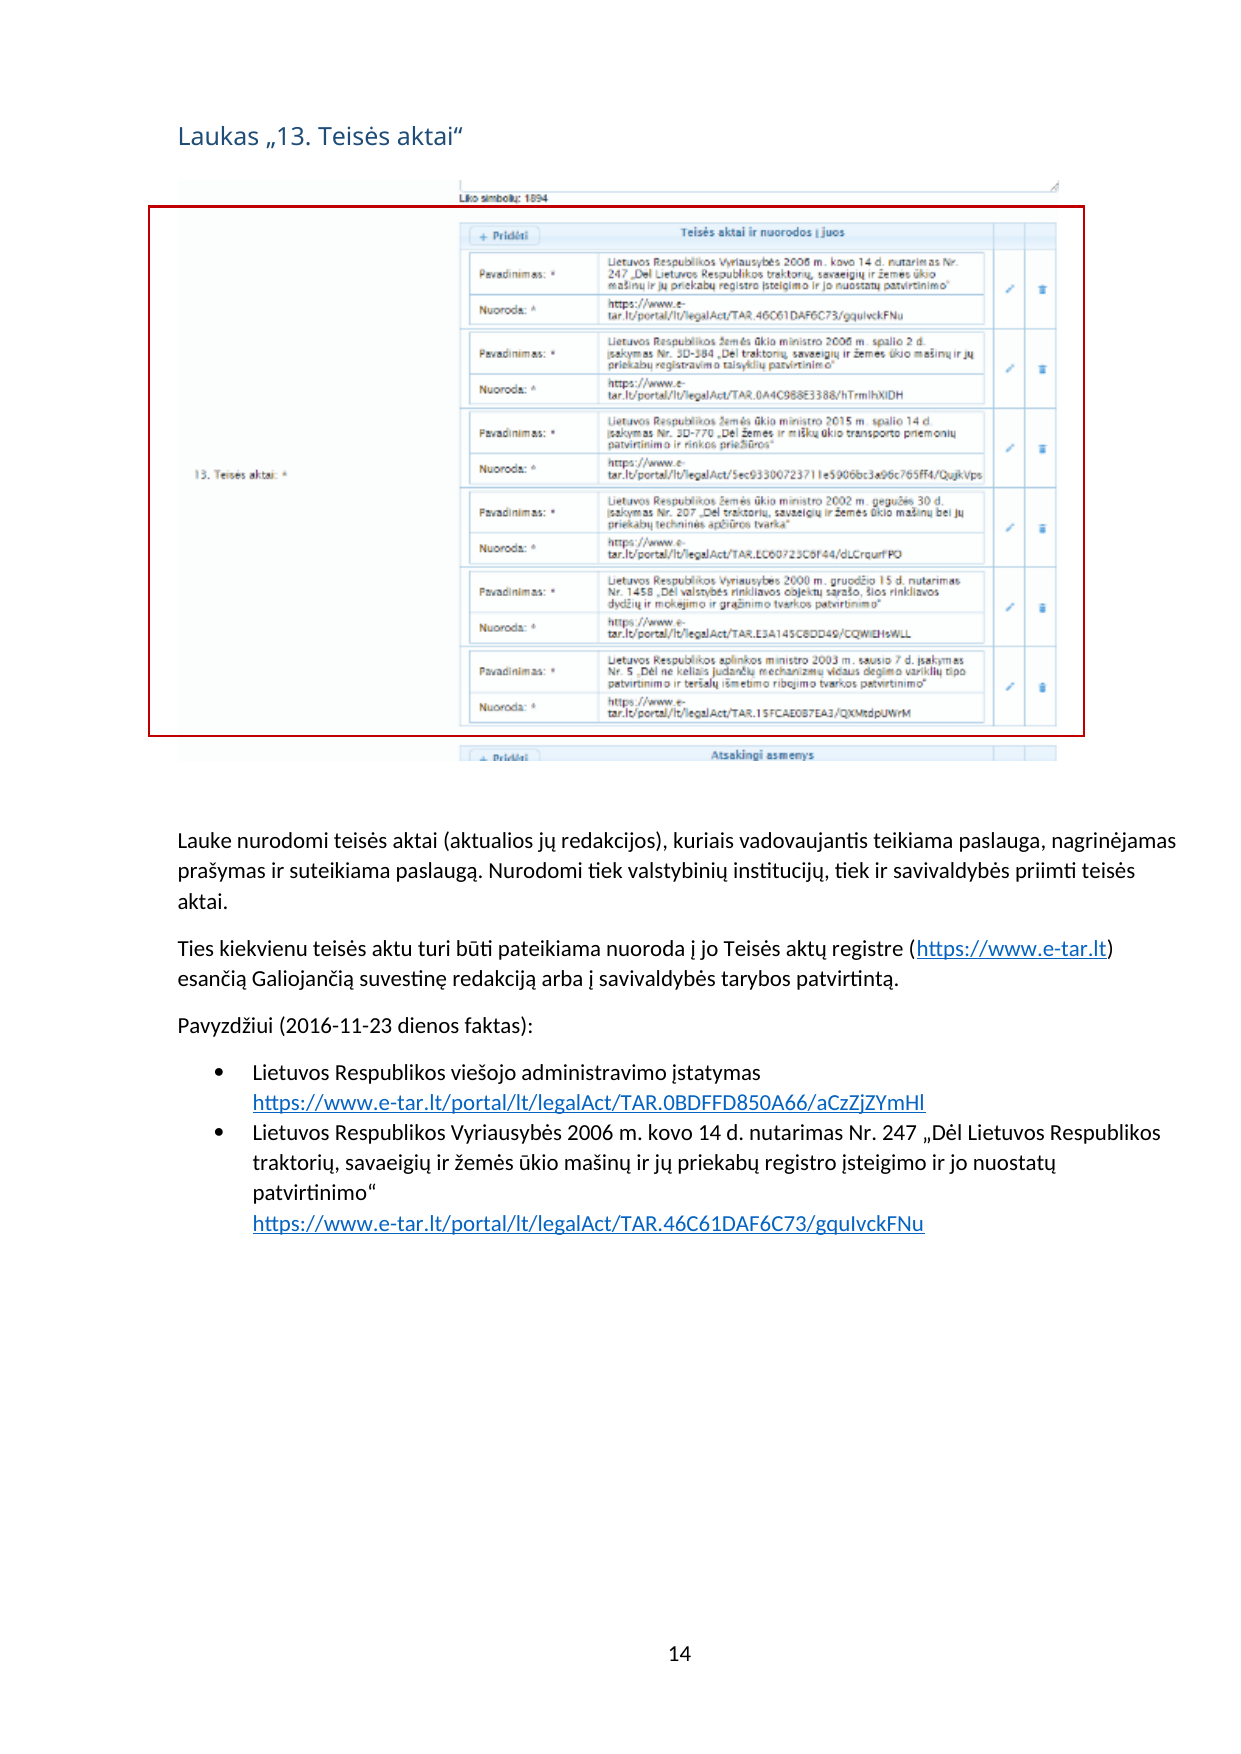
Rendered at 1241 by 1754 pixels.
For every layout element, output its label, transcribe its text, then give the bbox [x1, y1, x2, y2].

picture [177, 208, 1060, 735]
text Pavyzdžiui (2016-11-23 dienos faktas): [177, 1011, 1181, 1039]
picture [177, 737, 1060, 761]
picture [177, 180, 1060, 205]
text Ties kiekvienu teisės aktu turi būti pateikiama nuoroda į jo Teisės aktų registre (https://www.e-tar.lt) esančią Galiojančią suvestinę redakciją arba į savivaldybės tarybos patvirtintą. [177, 934, 1181, 992]
subtitle Laukas „13. Teisės aktai“ [177, 118, 1181, 152]
text Lauke nurodomi teisės aktai (aktualios jų redakcijos), kuriais vadovaujantis teikiama paslauga, nagrinėjamas prašymas ir suteikiama paslaugą. Nurodomi tiek valstybinių institucijų, tiek ir savivaldybės priimti teisės aktai. [177, 826, 1181, 915]
list Lietuvos Respublikos viešojo administravimo įstatymas https://www.e-tar.lt/portal/lt/legalAct/TAR.0BDFFD850A66/aCzZjZYmHl [215, 1058, 1181, 1116]
list Lietuvos Respublikos Vyriausybės 2006 m. kovo 14 d. nutarimas Nr. 247 „Dėl Lietuvos Respublikos traktorių, savaeigių ir žemės ūkio mašinų ir jų priekabų registro įsteigimo ir jo nuostatų patvirtinimo“ https://www.e-tar.lt/portal/lt/legalAct/TAR.46C61DAF6C73/gquIvckFNu [215, 1118, 1181, 1237]
